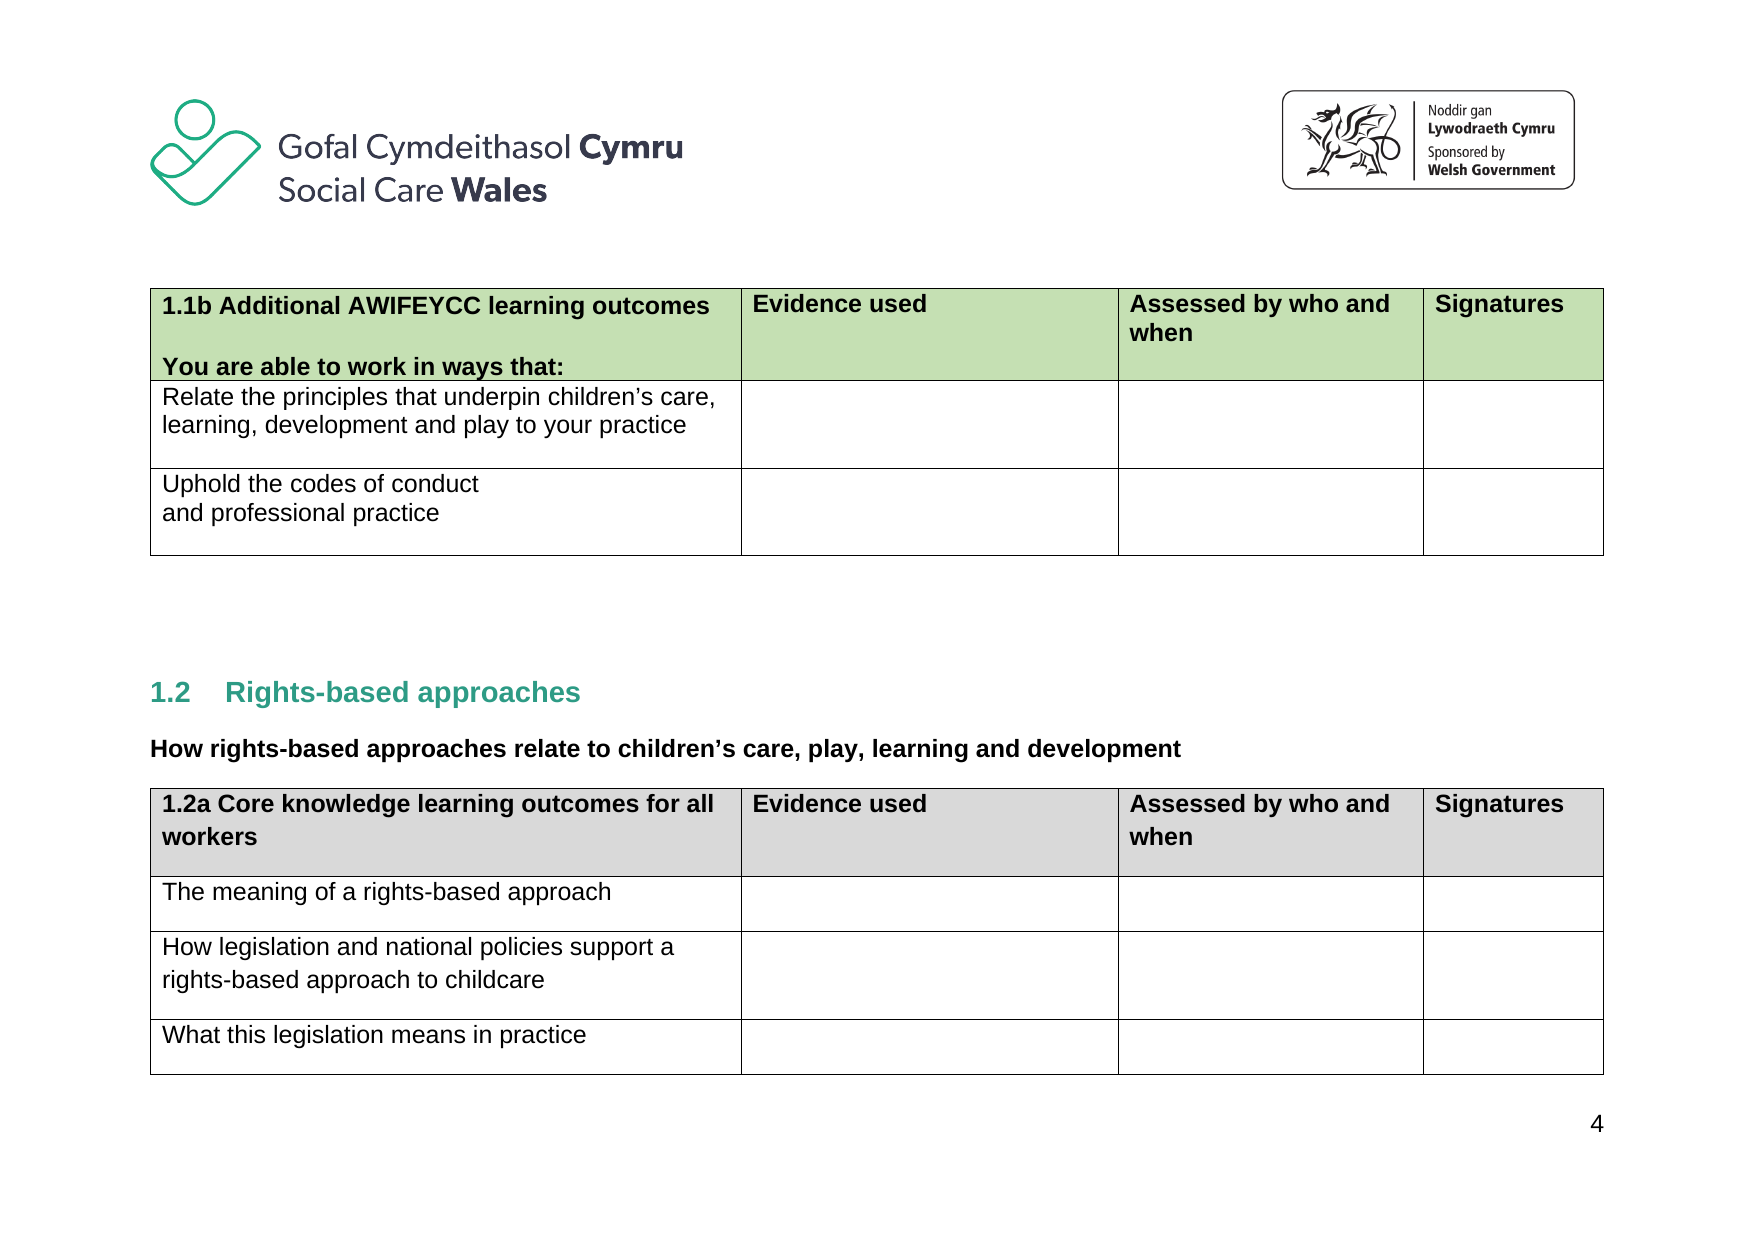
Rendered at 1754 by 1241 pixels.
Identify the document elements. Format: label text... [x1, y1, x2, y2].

table_header Evidence used [742, 289, 1118, 380]
picture [150, 99, 683, 206]
picture [1275, 73, 1583, 206]
table_header 1.1b Additional AWIFEYCC learning outcomes You are able to work in ways that: [151, 289, 741, 380]
table_cell [1119, 1020, 1423, 1074]
table_cell [742, 877, 1118, 931]
table_cell [1119, 381, 1423, 468]
table_cell Uphold the codes of conduct and professional practice [151, 469, 741, 555]
table_header Assessed by who and when [1119, 289, 1423, 380]
table_cell [1424, 932, 1603, 1019]
table_cell [1119, 932, 1423, 1019]
table_header Assessed by who and when [1119, 789, 1423, 876]
table_header Evidence used [742, 789, 1118, 876]
table_cell How legislation and national policies support a rights-based approach to childcare [151, 932, 741, 1019]
table_cell [742, 932, 1118, 1019]
table_cell [1424, 381, 1603, 468]
table_header Signatures [1424, 289, 1603, 380]
table_cell [1424, 469, 1603, 555]
table_cell What this legislation means in practice [151, 1020, 741, 1074]
text How rights-based approaches relate to children’s care, play, learning and development [150, 734, 1604, 763]
table_cell [1424, 877, 1603, 931]
table_cell Relate the principles that underpin children’s care, learning, development and play to your practice [151, 381, 741, 468]
table_cell [742, 1020, 1118, 1074]
table_cell [742, 381, 1118, 468]
table_header Signatures [1424, 789, 1603, 876]
table_cell The meaning of a rights-based approach [151, 877, 741, 931]
table_cell [1119, 469, 1423, 555]
subtitle 1.2 Rights-based approaches [150, 675, 1604, 708]
table_cell [742, 469, 1118, 555]
table_cell [1119, 877, 1423, 931]
table_header 1.2a Core knowledge learning outcomes for all workers [151, 789, 741, 876]
table_cell [1424, 1020, 1603, 1074]
